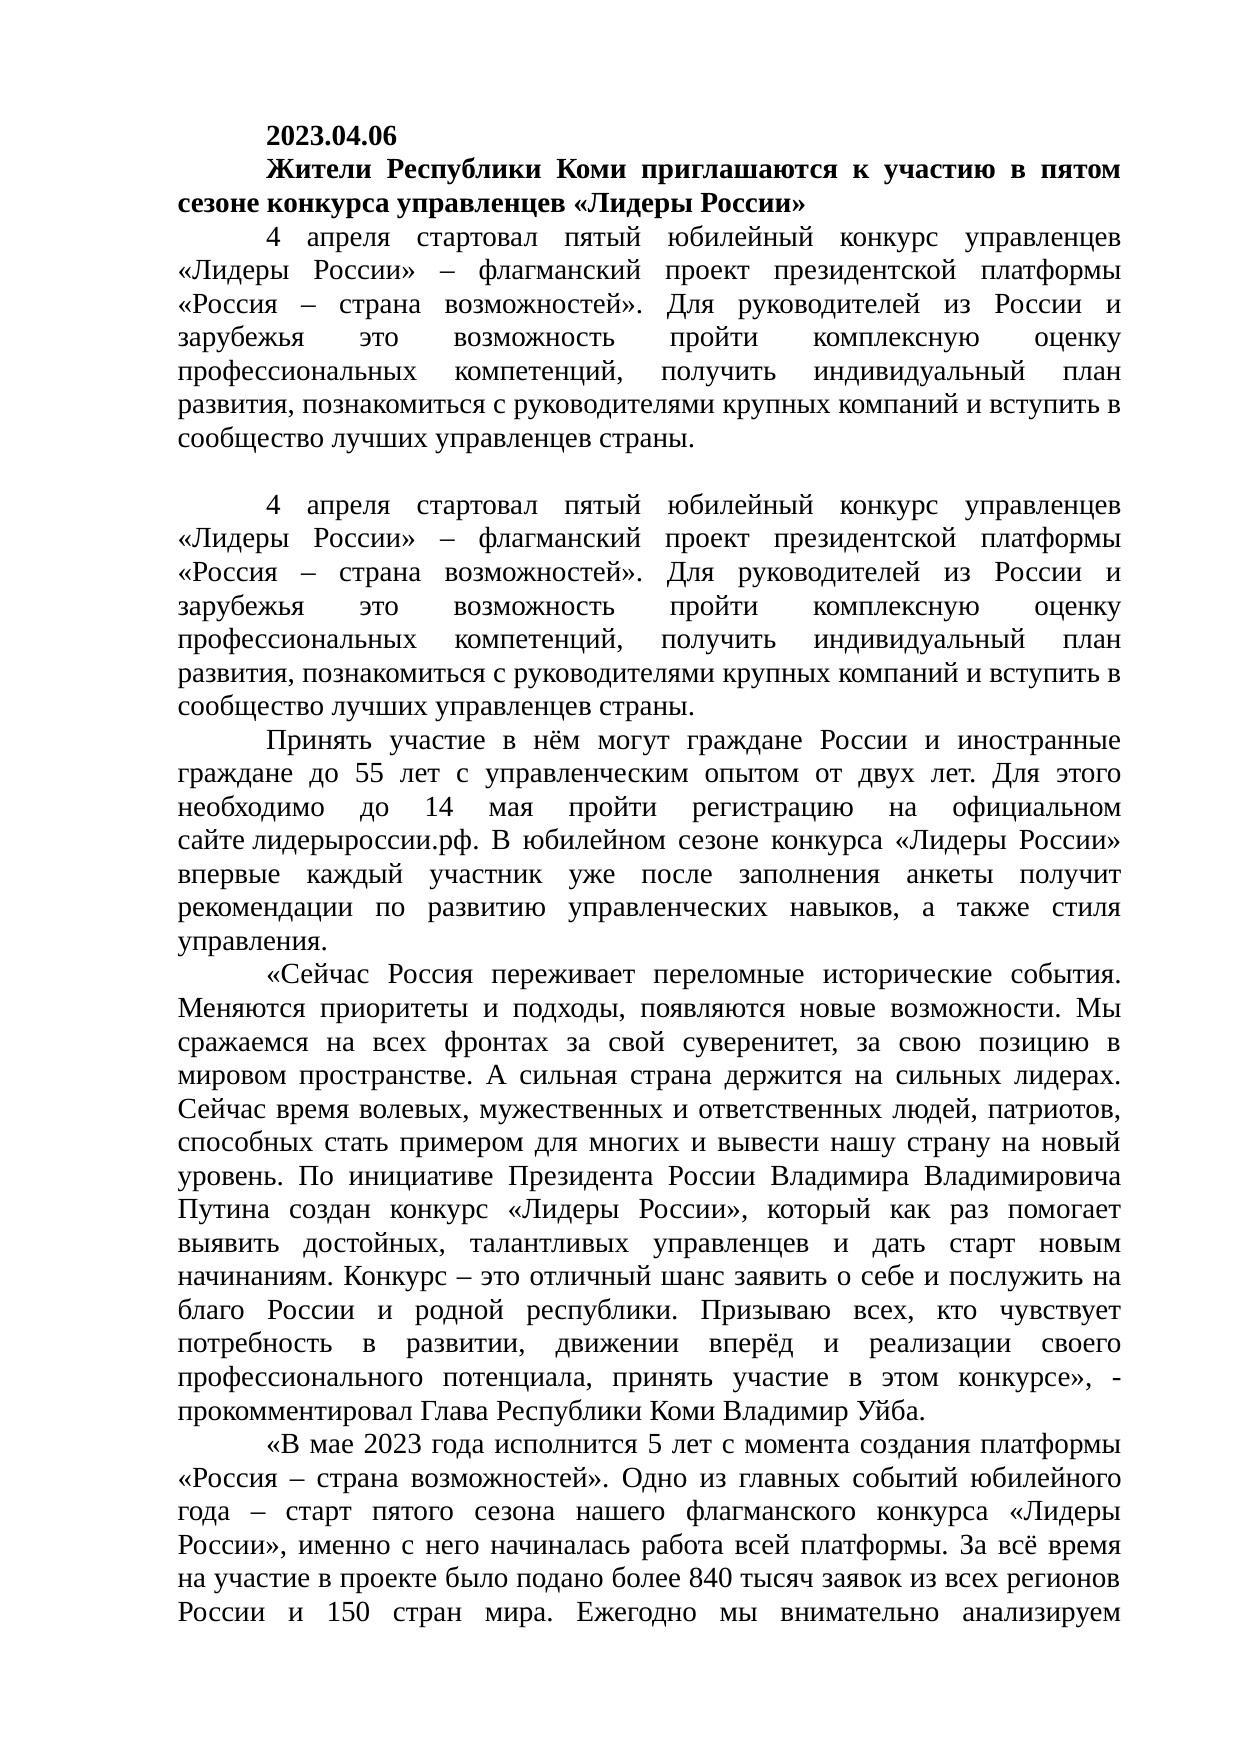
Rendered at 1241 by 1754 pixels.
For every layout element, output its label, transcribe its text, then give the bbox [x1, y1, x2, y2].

text 4 апреля стартовал пятый юбилейный конкурс управленцев «Лидеры России» – флагманский проект президентской платформы «Россия – страна возможностей». Для руководителей из России и зарубежья это возможность пройти комплексную оценку профессиональных компетенций, получить индивидуальный план развития, познакомиться с руководителями крупных компаний и вступить в сообщество лучших управленцев страны. [177, 487, 1122, 722]
text 4 апреля стартовал пятый юбилейный конкурс управленцев «Лидеры России» – флагманский проект президентской платформы «Россия – страна возможностей». Для руководителей из России и зарубежья это возможность пройти комплексную оценку профессиональных компетенций, получить индивидуальный план развития, познакомиться с руководителями крупных компаний и вступить в сообщество лучших управленцев страны. [177, 219, 1122, 453]
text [177, 1426, 1122, 1627]
text Принять участие в нём могут граждане России и иностранные граждане до 55 лет с управленческим опытом от двух лет. Для этого необходимо до 14 мая пройти регистрацию на официальном сайте лидерыроссии.рф. В юбилейном сезоне конкурса «Лидеры России» впервые каждый участник уже после заполнения анкеты получит рекомендации по развитию управленческих навыков, а также стиля управления. [177, 722, 1122, 957]
text «Сейчас Россия переживает переломные исторические события. Меняются приоритеты и подходы, появляются новые возможности. Мы сражаемся на всех фронтах за свой суверенитет, за свою позицию в мировом пространстве. А сильная страна держится на сильных лидерах. Сейчас время волевых, мужественных и ответственных людей, патриотов, способных стать примером для многих и вывести нашу страну на новый уровень. По инициативе Президента России Владимира Владимировича Путина создан конкурс «Лидеры России», который как раз помогает выявить достойных, талантливых управленцев и дать старт новым начинаниям. Конкурс – это отличный шанс заявить о себе и послужить на благо России и родной республики. Призываю всех, кто чувствует потребность в развитии, движении вперёд и реализации своего профессионального потенциала, принять участие в этом конкурсе», - прокомментировал Глава Республики Коми Владимир Уйба. [177, 957, 1122, 1426]
text Жители Республики Коми приглашаются к участию в пятом сезоне конкурса управленцев «Лидеры России» [177, 152, 1122, 219]
text 2023.04.06 [177, 118, 1122, 152]
